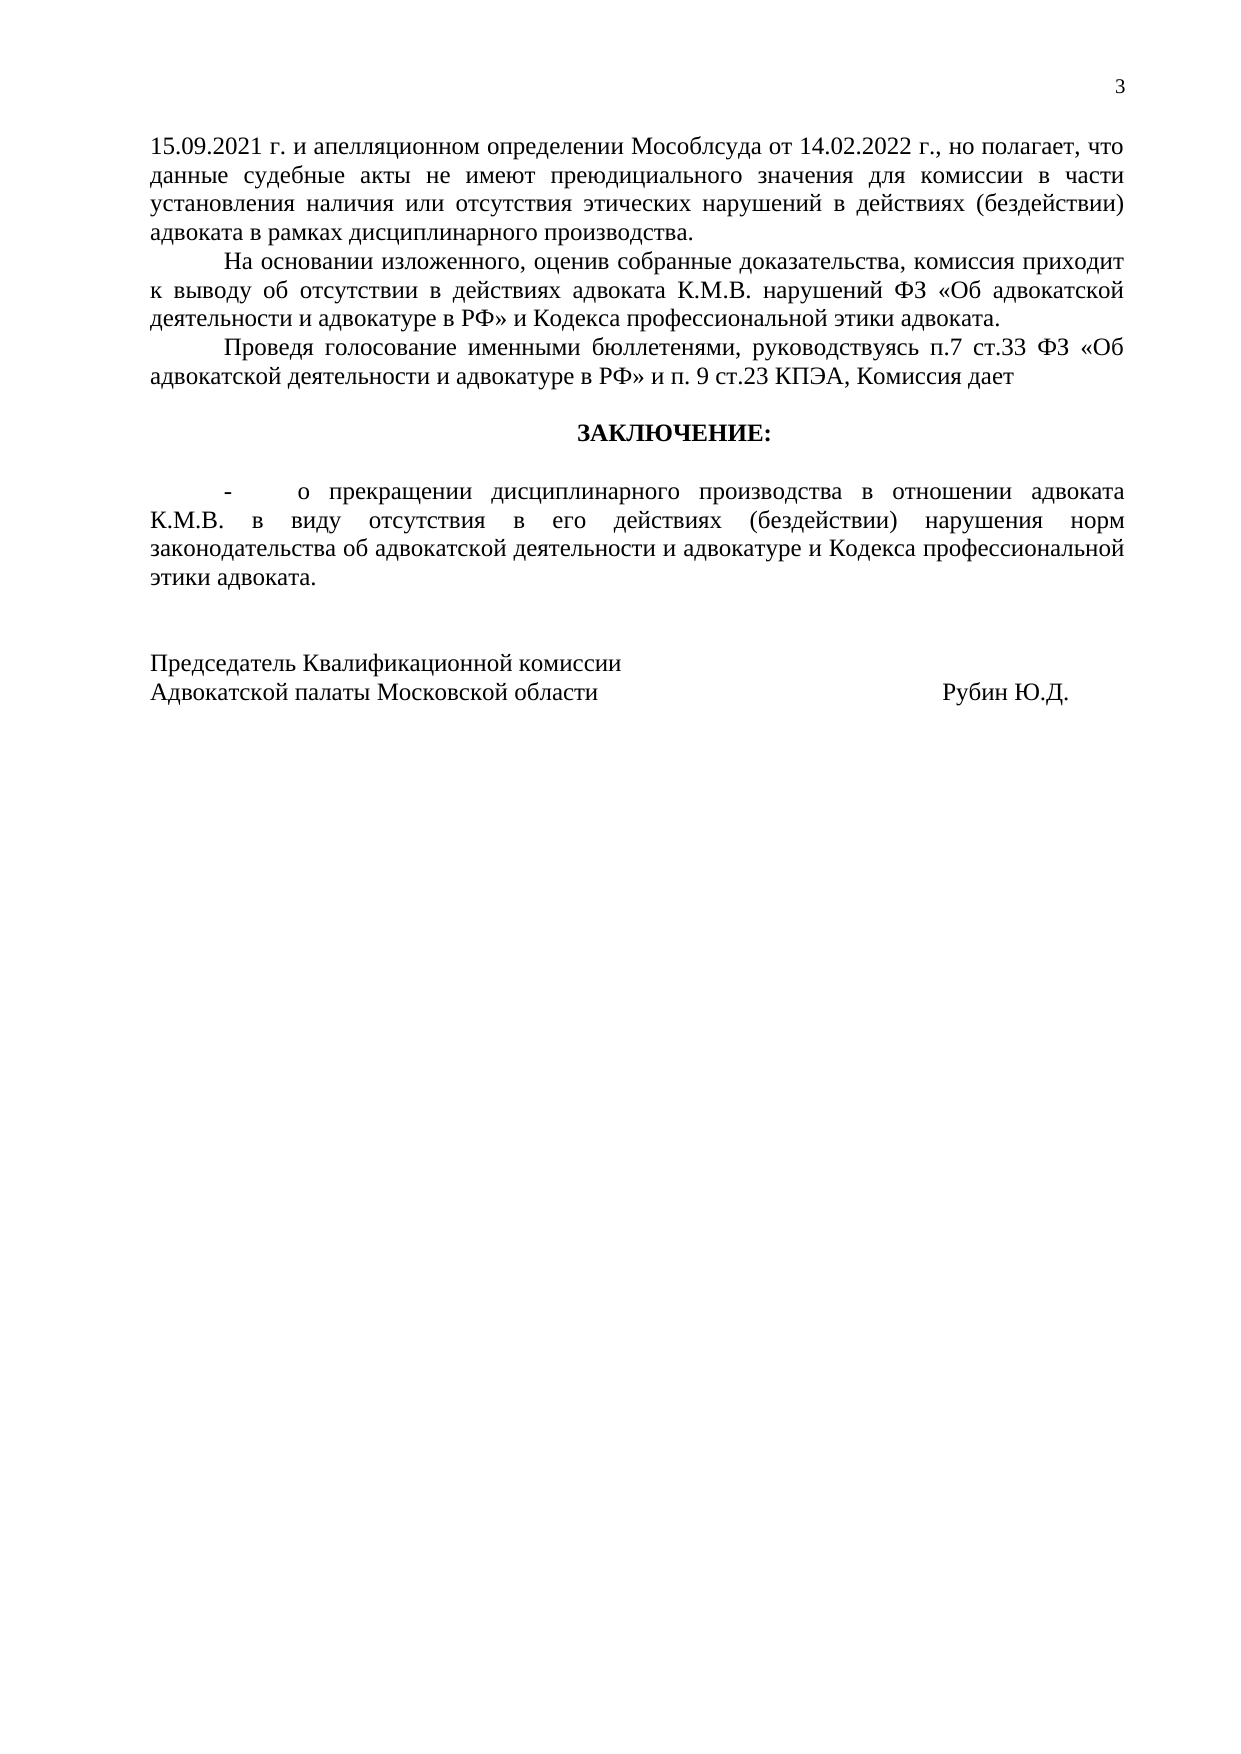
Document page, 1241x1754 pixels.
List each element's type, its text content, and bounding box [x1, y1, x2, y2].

text Адвокатской палаты Московской области Рубин Ю.Д. [150, 677, 1125, 706]
text Председатель Квалификационной комиссии [150, 648, 1125, 677]
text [150, 131, 1125, 246]
text - о прекращении дисциплинарного производства в отношении адвоката К.М.В. в виду отсутствия в его действиях (бездействии) нарушения норм законодательства об адвокатской деятельности и адвокатуре и Кодекса профессиональной этики адвоката. [150, 476, 1125, 591]
text На основании изложенного, оценив собранные доказательства, комиссия приходит к выводу об отсутствии в действиях адвоката К.М.В. нарушений ФЗ «Об адвокатской деятельности и адвокатуре в РФ» и Кодекса профессиональной этики адвоката. [150, 246, 1125, 332]
text Проведя голосование именными бюллетенями, руководствуясь п.7 ст.33 ФЗ «Об адвокатской деятельности и адвокатуре в РФ» и п. 9 ст.23 КПЭА, Комиссия дает [150, 332, 1125, 390]
text ЗАКЛЮЧЕНИЕ: [150, 418, 1125, 447]
